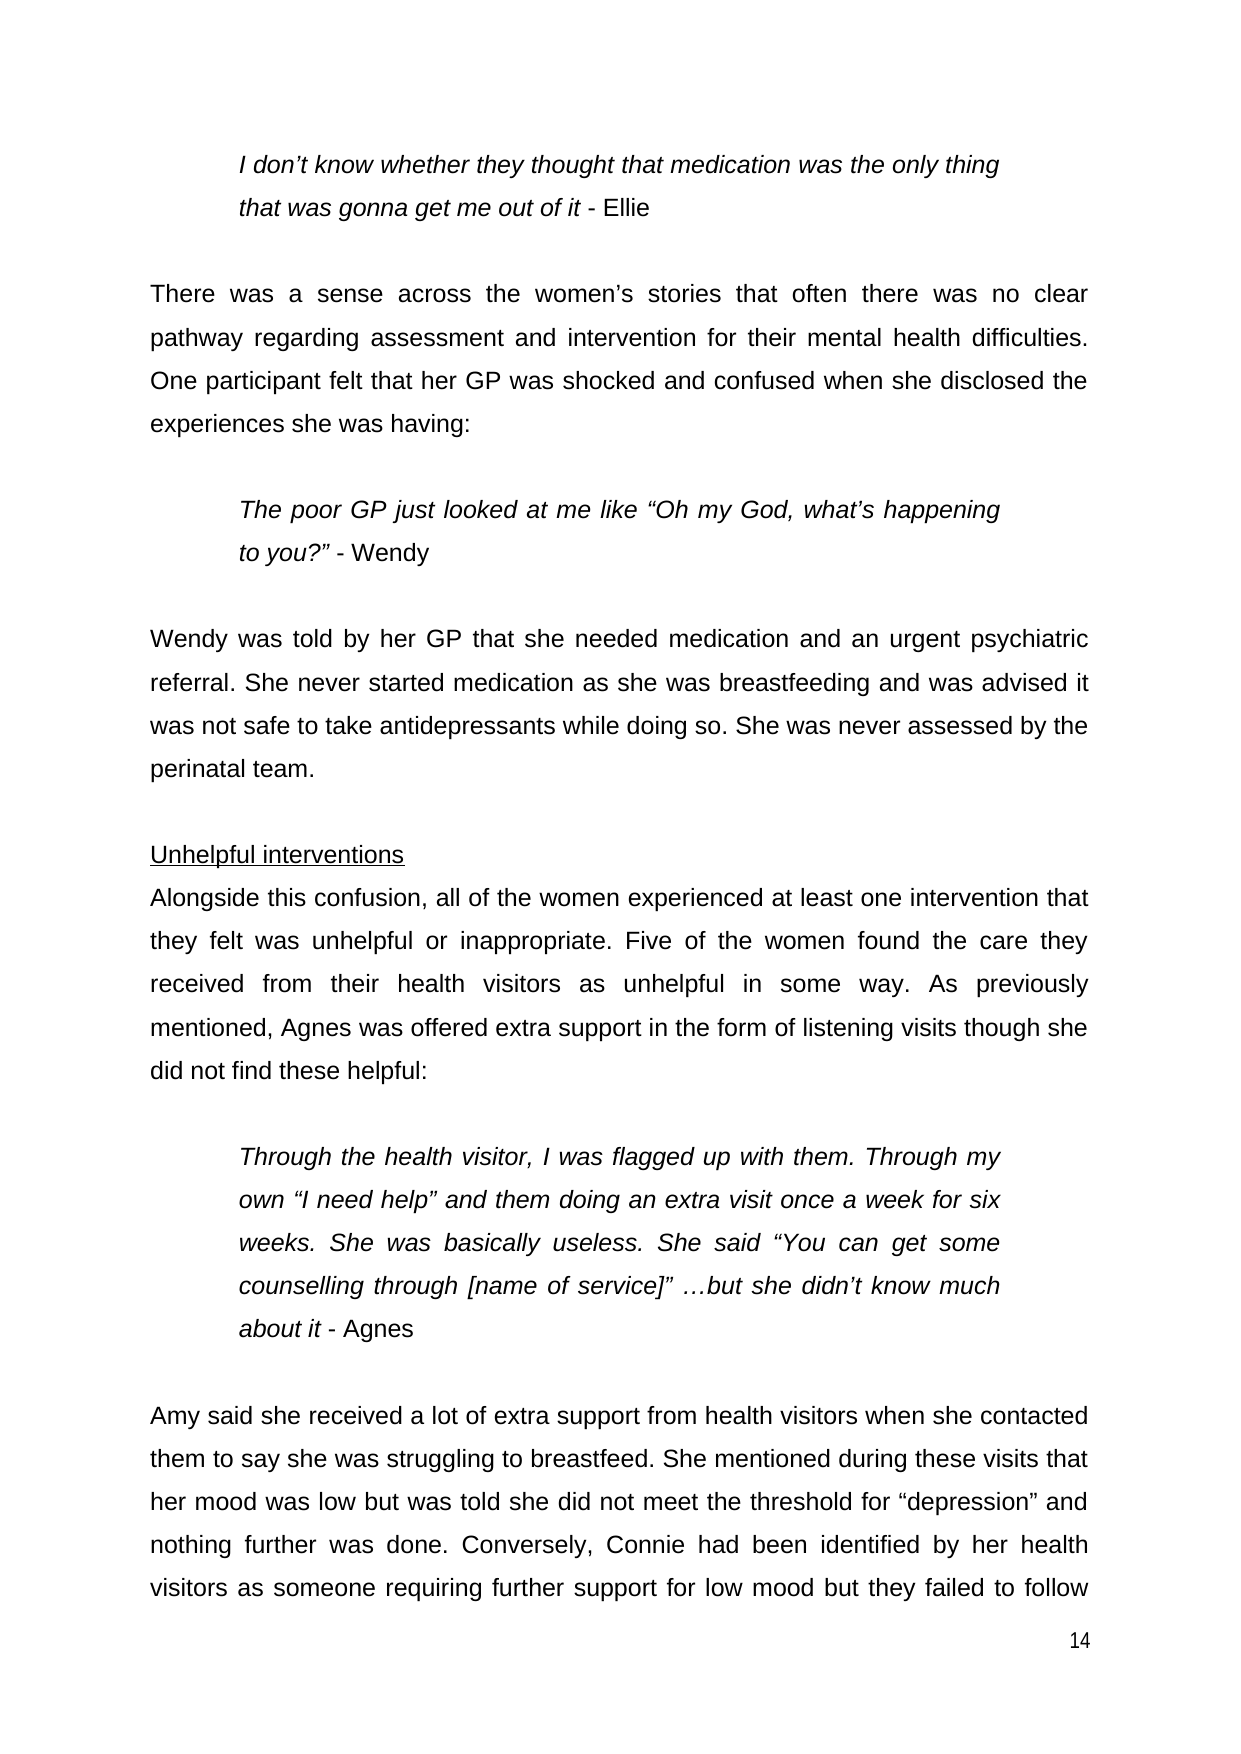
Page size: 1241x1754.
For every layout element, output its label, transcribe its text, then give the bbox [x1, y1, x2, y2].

text Wendy was told by her GP that she needed medication and an urgent psychiatric referral. She never started medication as she was breastfeeding and was advised it was not safe to take antidepressants while doing so. She was never assessed by the perinatal team. [150, 624, 1090, 782]
text I don’t know whether they thought that medication was the only thing that was gonna get me out of it - Ellie [239, 150, 1002, 222]
text There was a sense across the women’s stories that often there was no clear pathway regarding assessment and intervention for their mental health difficulties. One participant felt that her GP was shocked and confused when she disclosed the experiences she was having: [150, 279, 1090, 437]
text The poor GP just looked at me like “Oh my God, what’s happening to you?” - Wendy [239, 495, 1002, 567]
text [150, 1401, 1090, 1602]
text Through the health visitor, I was flagged up with them. Through my own “I need help” and them doing an extra visit once a week for six weeks. She was basically useless. She said “You can get some counselling through [name of service]” …but she didn’t know much about it - Agnes [239, 1142, 1002, 1343]
text Unhelpful interventions [150, 840, 1090, 869]
text Alongside this confusion, all of the women experienced at least one intervention that they felt was unhelpful or inappropriate. Five of the women found the care they received from their health visitors as unhelpful in some way. As previously mentioned, Agnes was offered extra support in the form of listening visits though she did not find these helpful: [150, 883, 1090, 1084]
